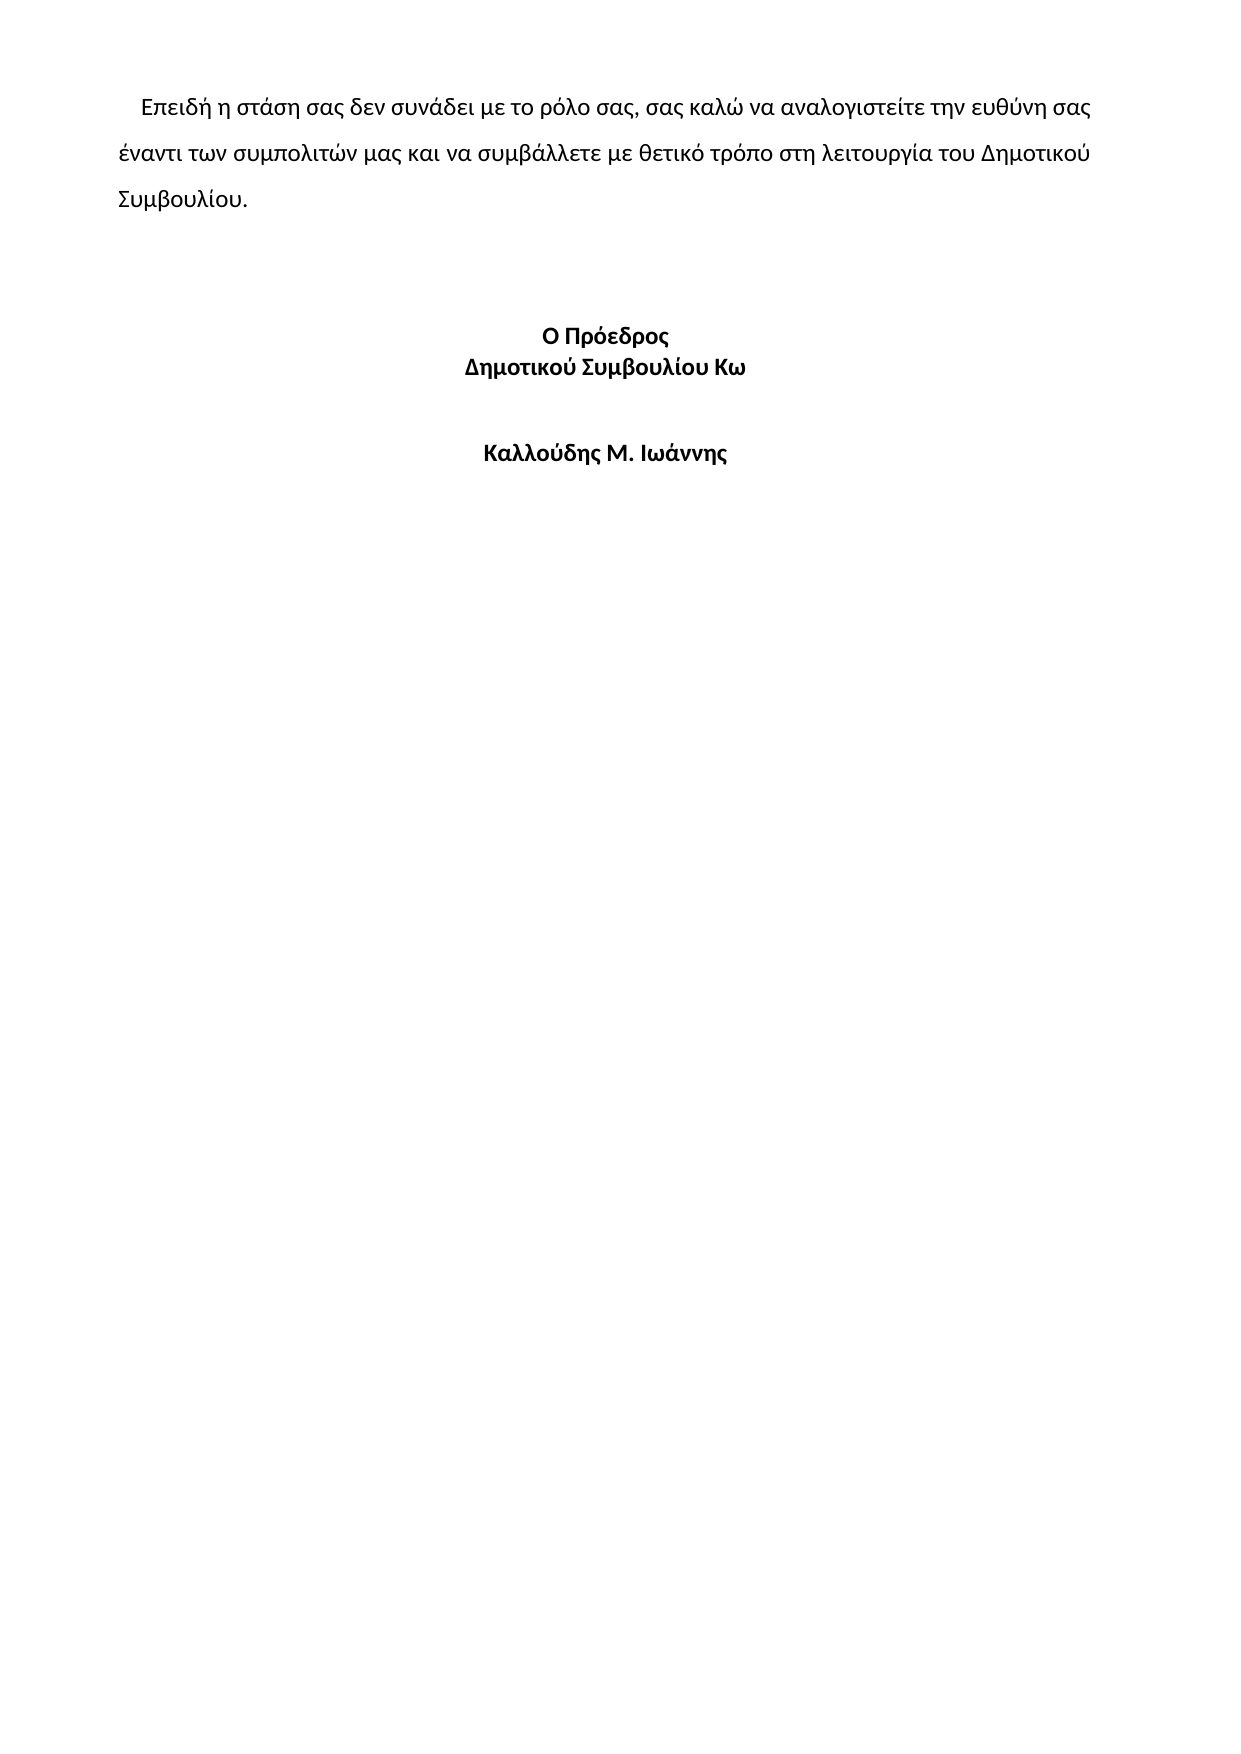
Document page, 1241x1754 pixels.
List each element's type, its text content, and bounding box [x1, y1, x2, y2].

text Επειδή η στάση σας δεν συνάδει με το ρόλο σας, σας καλώ να αναλογιστείτε την ευθύνη σας έναντι των συμπολιτών μας και να συμβάλλετε με θετικό τρόπο στη λειτουργία του Δημοτικού Συμβουλίου. [118, 91, 1092, 213]
text Καλλούδης Μ. Ιωάννης [118, 437, 1092, 468]
text Δημοτικού Συμβουλίου Κω [118, 351, 1092, 381]
text Ο Πρόεδρος [118, 320, 1092, 351]
